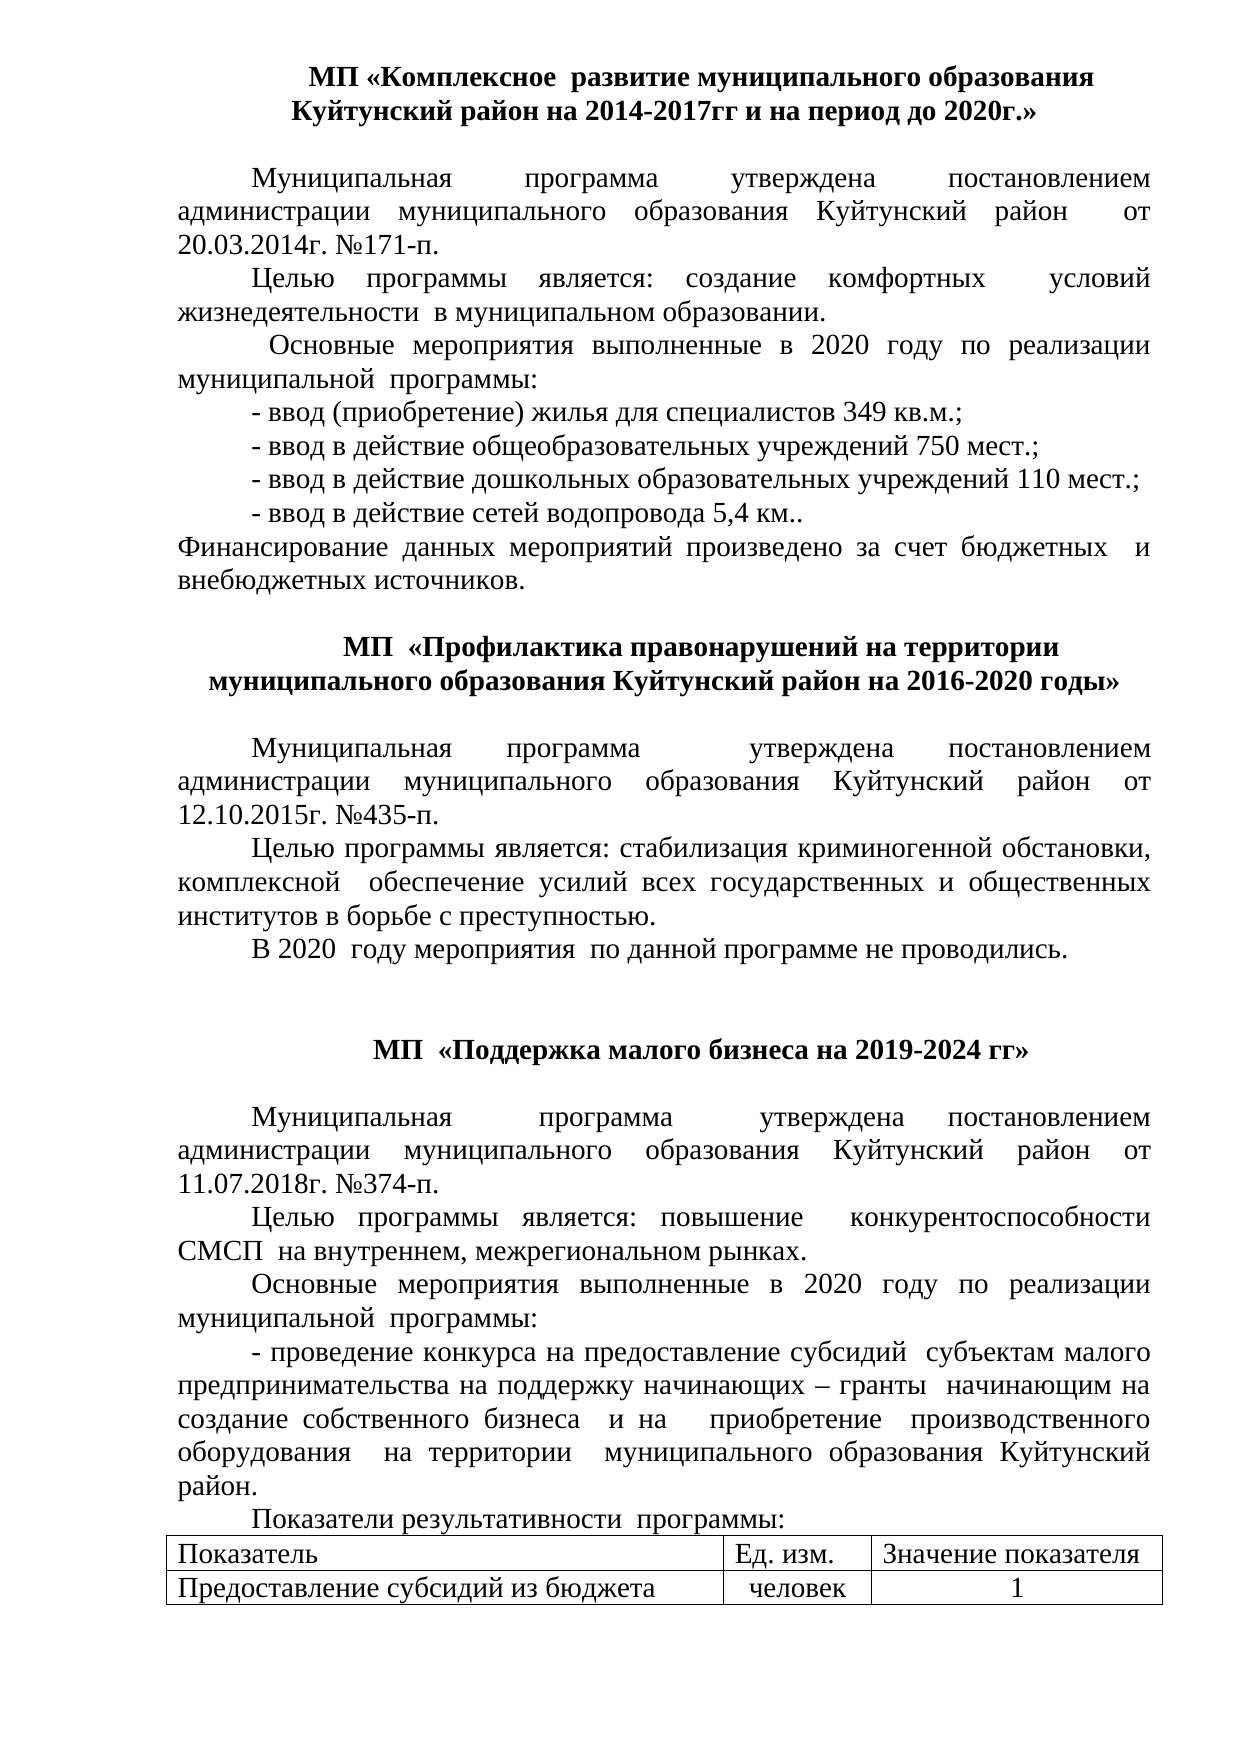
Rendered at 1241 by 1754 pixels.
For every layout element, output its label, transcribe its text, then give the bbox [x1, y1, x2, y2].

text Целью программы является: создание комфортных условий жизнедеятельности в муниципальном образовании. [177, 260, 1152, 327]
text Показатели результативности программы: [177, 1501, 1152, 1535]
table_header Значение показателя [872, 1536, 1162, 1569]
text - ввод в действие дошкольных образовательных учреждений 110 мест.; [177, 462, 1152, 495]
text Целью программы является: стабилизация криминогенной обстановки, комплексной обеспечение усилий всех государственных и общественных институтов в борьбе с преступностью. [177, 831, 1152, 931]
table_cell человек [724, 1571, 871, 1604]
text - проведение конкурса на предоставление субсидий субъектам малого предпринимательства на поддержку начинающих – гранты начинающим на создание собственного бизнеса и на приобретение производственного оборудования на территории муниципального образования Куйтунский район. [177, 1334, 1152, 1501]
text Муниципальная программа утверждена постановлением администрации муниципального образования Куйтунский район от 12.10.2015г. №435-п. [177, 730, 1152, 831]
table_header Ед. изм. [724, 1536, 871, 1569]
text Основные мероприятия выполненные в 2020 году по реализации муниципальной программы: [177, 1267, 1152, 1334]
table_header Показатель [167, 1536, 723, 1569]
text МП «Профилактика правонарушений на территории муниципального образования Куйтунский район на 2016-2020 годы» [177, 629, 1152, 696]
text Муниципальная программа утверждена постановлением администрации муниципального образования Куйтунский район от 11.07.2018г. №374-п. [177, 1099, 1152, 1199]
text Целью программы является: повышение конкурентоспособности СМСП на внутреннем, межрегиональном рынках. [177, 1199, 1152, 1267]
table_cell 1 [872, 1571, 1162, 1604]
text В 2020 году мероприятия по данной программе не проводились. [177, 931, 1152, 965]
text - ввод в действие общеобразовательных учреждений 750 мест.; [177, 428, 1152, 462]
text - ввод (приобретение) жилья для специалистов 349 кв.м.; [177, 394, 1152, 428]
text - ввод в действие сетей водопровода 5,4 км.. [177, 495, 1152, 529]
text Финансирование данных мероприятий произведено за счет бюджетных и внебюджетных источников. [177, 529, 1152, 596]
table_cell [167, 1571, 723, 1604]
text МП «Комплексное развитие муниципального образования Куйтунский район на 2014-2017гг и на период до 2020г.» [177, 59, 1152, 126]
text Основные мероприятия выполненные в 2020 году по реализации муниципальной программы: [177, 327, 1152, 394]
text МП «Поддержка малого бизнеса на 2019-2024 гг» [177, 1032, 1152, 1065]
text Муниципальная программа утверждена постановлением администрации муниципального образования Куйтунский район от 20.03.2014г. №171-п. [177, 160, 1152, 260]
